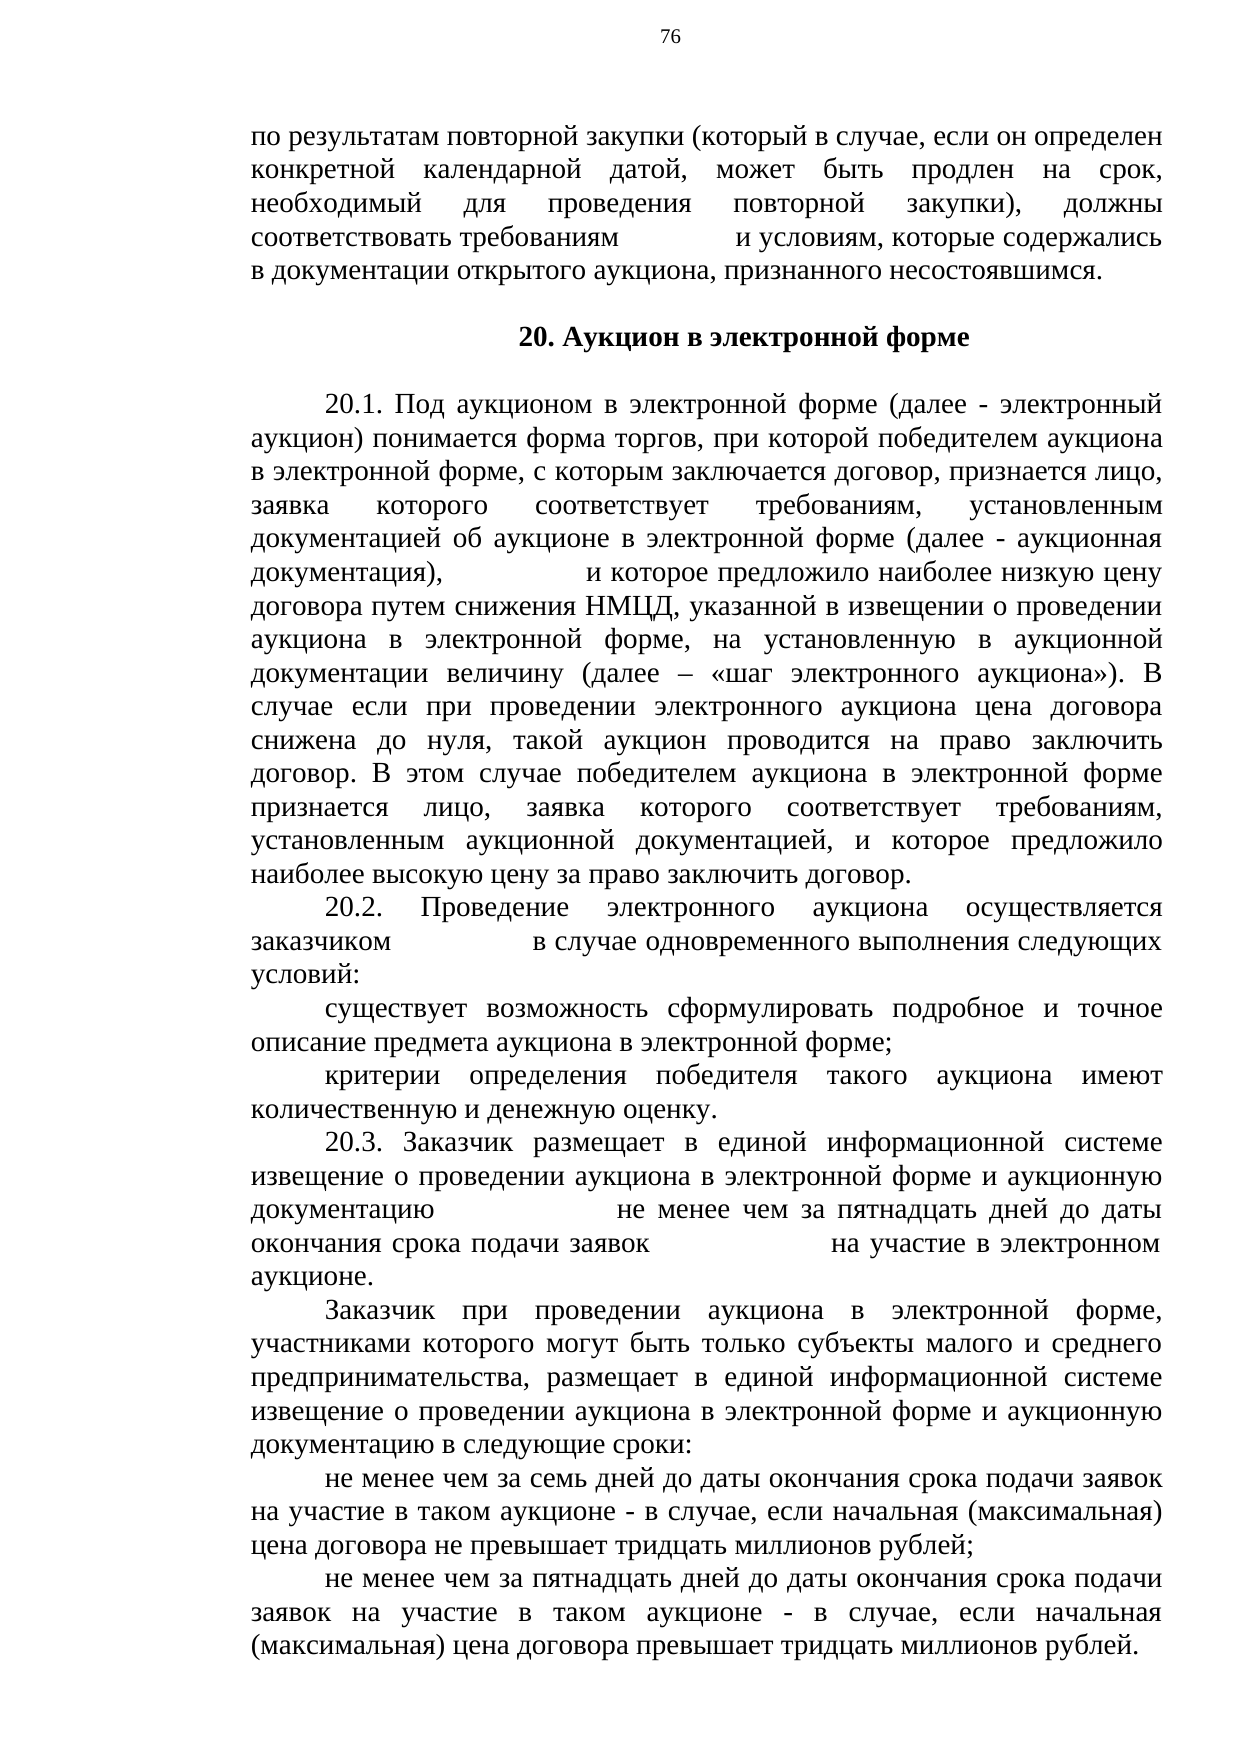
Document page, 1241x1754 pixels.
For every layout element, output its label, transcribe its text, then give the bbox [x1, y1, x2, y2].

text 20.1. Под аукционом в электронной форме (далее - электронный аукцион) понимается форма торгов, при которой победителем аукциона в электронной форме, с которым заключается договор, признается лицо, заявка которого соответствует требованиям, установленным документацией об аукционе в электронной форме (далее - аукционная документация), и которое предложило наиболее низкую цену договора путем снижения НМЦД, указанной в извещении о проведении аукциона в электронной форме, на установленную в аукционной документации величину (далее – «шаг электронного аукциона»). В случае если при проведении электронного аукциона цена договора снижена до нуля, такой аукцион проводится на право заключить договор. В этом случае победителем аукциона в электронной форме признается лицо, заявка которого соответствует требованиям, установленным аукционной документацией, и которое предложило наиболее высокую цену за право заключить договор. [251, 386, 1163, 889]
text 20.3. Заказчик размещает в единой информационной системе извещение о проведении аукциона в электронной форме и аукционную документацию не менее чем за пятнадцать дней до даты окончания срока подачи заявок на участие в электронном аукционе. [251, 1124, 1163, 1292]
text не менее чем за пятнадцать дней до даты окончания срока подачи заявок на участие в таком аукционе - в случае, если начальная (максимальная) цена договора превышает тридцать миллионов рублей. [251, 1560, 1163, 1661]
text критерии определения победителя такого аукциона имеют количественную и денежную оценку. [251, 1057, 1163, 1124]
text существует возможность сформулировать подробное и точное описание предмета аукциона в электронной форме; [251, 990, 1163, 1057]
text не менее чем за семь дней до даты окончания срока подачи заявок на участие в таком аукционе - в случае, если начальная (максимальная) цена договора не превышает тридцать миллионов рублей; [251, 1460, 1163, 1560]
text 20.2. Проведение электронного аукциона осуществляется заказчиком в случае одновременного выполнения следующих условий: [251, 889, 1163, 990]
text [251, 118, 1163, 286]
text Заказчик при проведении аукциона в электронной форме, участниками которого могут быть только субъекты малого и среднего предпринимательства, размещает в единой информационной системе извещение о проведении аукциона в электронной форме и аукционную документацию в следующие сроки: [251, 1292, 1163, 1460]
text 20. Аукцион в электронной форме [251, 319, 1163, 353]
